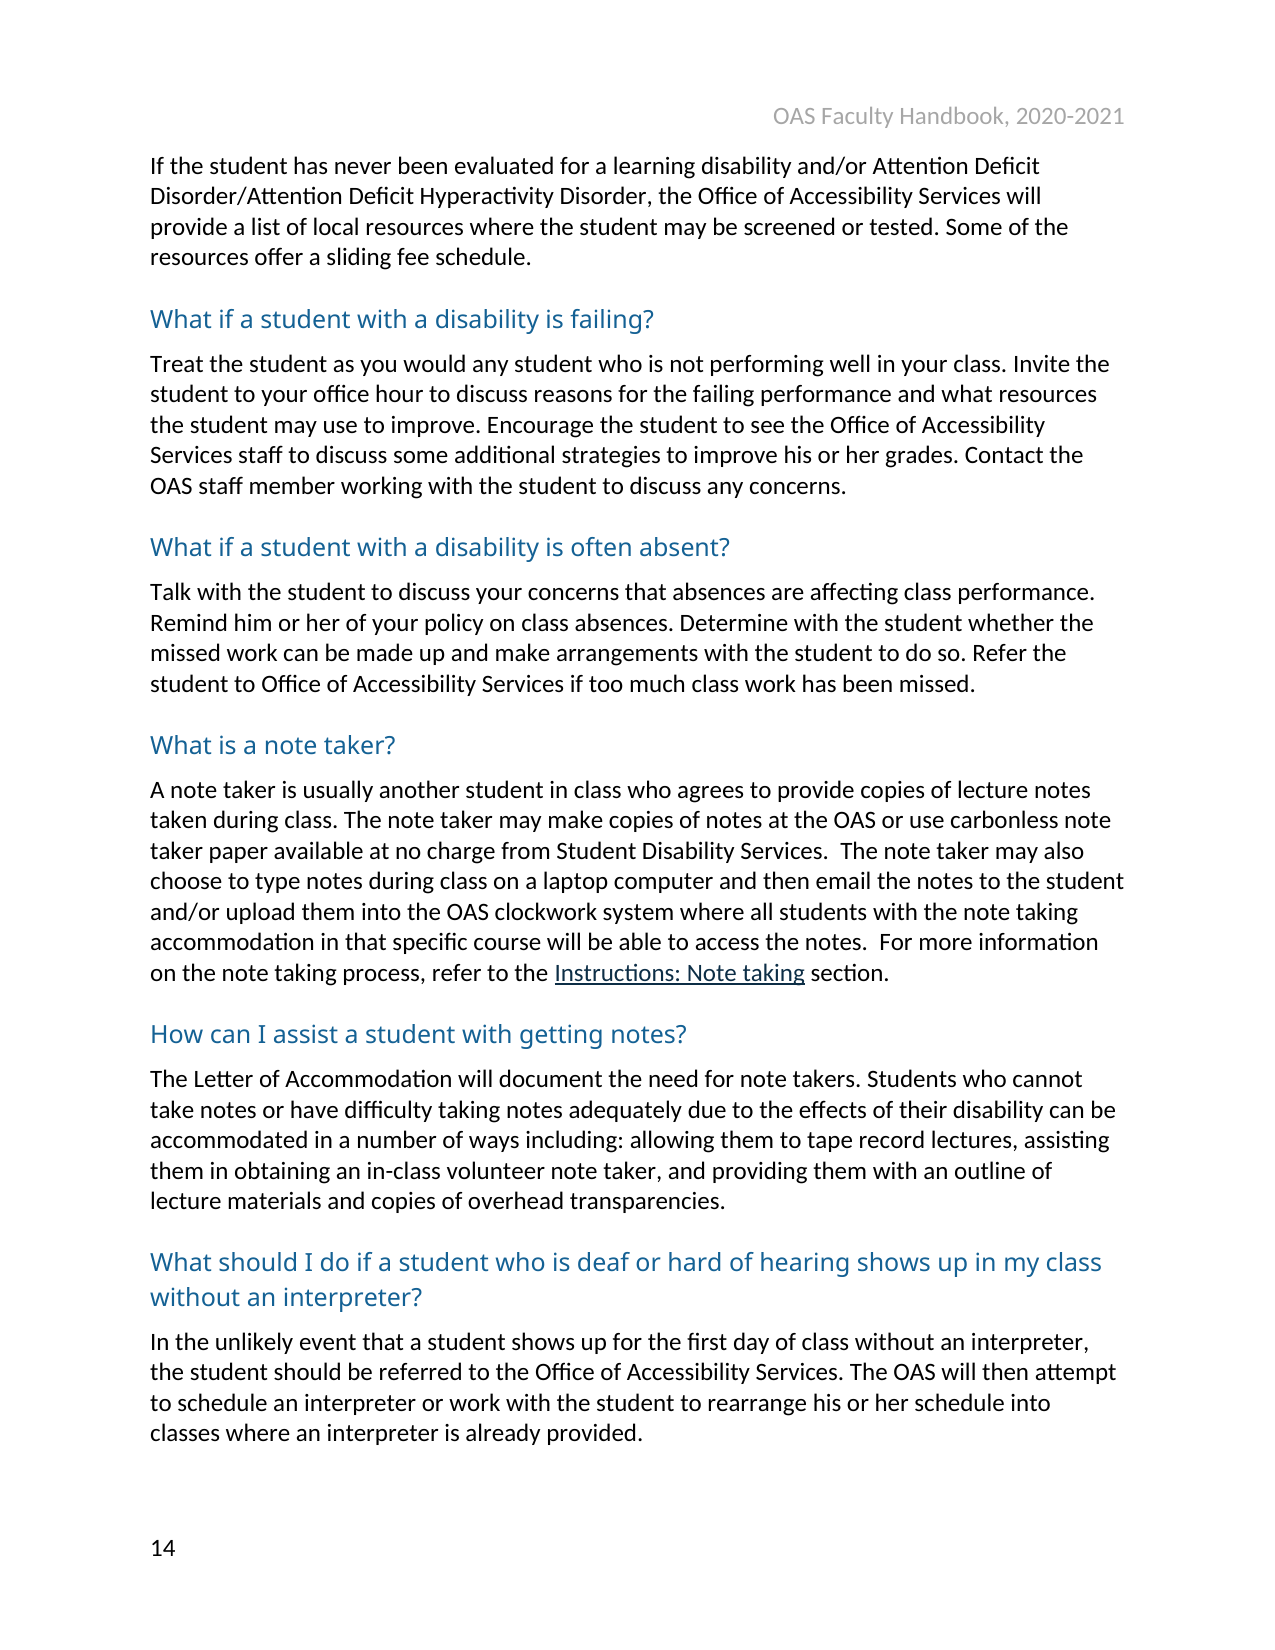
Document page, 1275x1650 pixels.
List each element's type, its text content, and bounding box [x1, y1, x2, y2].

text Talk with the student to discuss your concerns that absences are affecting class performance. Remind him or her of your policy on class absences. Determine with the student whether the missed work can be made up and make arrangements with the student to do so. Refer the student to Office of Accessibility Services if too much class work has been missed. [150, 576, 1125, 698]
subtitle What should I do if a student who is deaf or hard of hearing shows up in my class without an interpreter? [150, 1245, 1125, 1313]
text The Letter of Accommodation will document the need for note takers. Students who cannot take notes or have difficulty taking notes adequately due to the effects of their disability can be accommodated in a number of ways including: allowing them to tape record lectures, assisting them in obtaining an in-class volunteer note taker, and providing them with an outline of lecture materials and copies of overhead transparencies. [150, 1063, 1125, 1216]
subtitle What is a note taker? [150, 727, 1125, 761]
text In the unlikely event that a student shows up for the first day of class without an interpreter, the student should be referred to the Office of Accessibility Services. The OAS will then attempt to schedule an interpreter or work with the student to rearrange his or her schedule into classes where an interpreter is already provided. [150, 1326, 1125, 1448]
text A note taker is usually another student in class who agrees to provide copies of lecture notes taken during class. The note taker may make copies of notes at the OAS or use carbonless note taker paper available at no charge from Student Disability Services. The note taker may also choose to type notes during class on a laptop computer and then email the notes to the student and/or upload them into the OAS clockwork system where all students with the note taking accommodation in that specific course will be able to access the notes. For more information on the note taking process, refer to the Instructions: Note taking section. [150, 774, 1125, 988]
subtitle How can I assist a student with getting notes? [150, 1017, 1125, 1051]
text Treat the student as you would any student who is not performing well in your class. Invite the student to your office hour to discuss reasons for the failing performance and what resources the student may use to improve. Encourage the student to see the Office of Accessibility Services staff to discuss some additional strategies to improve his or her grades. Contact the OAS staff member working with the student to discuss any concerns. [150, 348, 1125, 500]
subtitle What if a student with a disability is often absent? [150, 529, 1125, 564]
text If the student has never been evaluated for a learning disability and/or Attention Deficit Disorder/Attention Deficit Hyperactivity Disorder, the Office of Accessibility Services will provide a list of local resources where the student may be screened or tested. Some of the resources offer a sliding fee schedule. [150, 150, 1125, 272]
subtitle What if a student with a disability is failing? [150, 301, 1125, 335]
